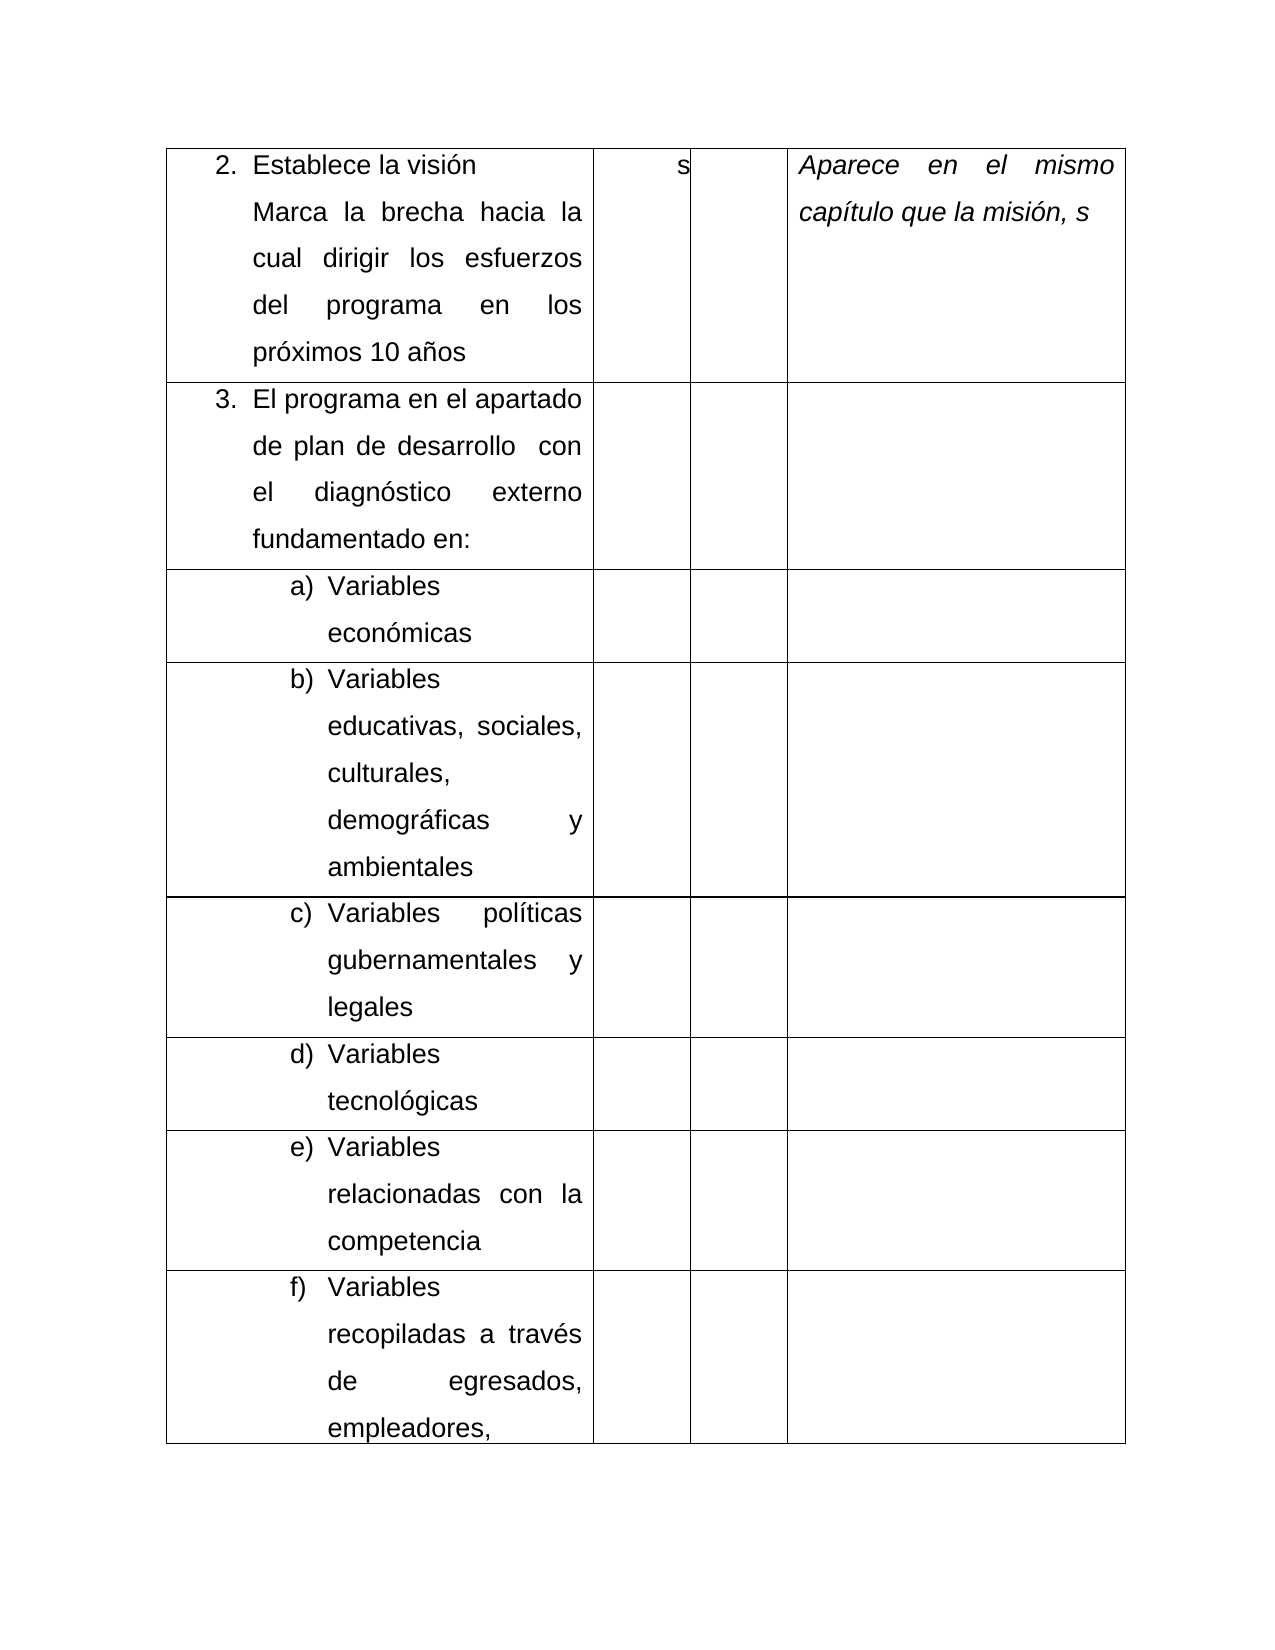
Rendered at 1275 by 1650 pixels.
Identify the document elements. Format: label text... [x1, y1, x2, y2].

table_cell El programa en el apartado de plan de desarrollo con el diagnóstico externo fundamentado en: [167, 383, 593, 569]
table_cell [788, 898, 1125, 1037]
table_cell [594, 570, 690, 662]
table_cell [691, 570, 787, 662]
table_cell s [594, 149, 690, 382]
table_cell [691, 149, 787, 382]
table_cell [788, 663, 1125, 896]
table_cell [594, 1038, 690, 1130]
table_cell [691, 383, 787, 569]
table_cell [594, 1131, 690, 1270]
table_cell [594, 663, 690, 896]
table_cell [691, 1131, 787, 1270]
table_cell Variables tecnológicas [167, 1038, 593, 1130]
table_cell Variables educativas, sociales, culturales, demográficas y ambientales [167, 663, 593, 896]
table_cell [594, 898, 690, 1037]
table_cell Variables políticas gubernamentales y legales [167, 898, 593, 1037]
table_cell [788, 383, 1125, 569]
table_cell Variables económicas [167, 570, 593, 662]
table_cell [691, 1271, 787, 1443]
table_cell [691, 898, 787, 1037]
table_cell Aparece en el mismo capítulo que la misión, s [788, 149, 1125, 382]
table_cell [788, 1131, 1125, 1270]
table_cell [167, 1271, 593, 1443]
table_cell [594, 1271, 690, 1443]
table_cell [788, 1038, 1125, 1130]
table_cell [788, 570, 1125, 662]
table_cell [594, 383, 690, 569]
table_cell [691, 663, 787, 896]
table_cell [788, 1271, 1125, 1443]
table_cell [691, 1038, 787, 1130]
table_cell Variables relacionadas con la competencia [167, 1131, 593, 1270]
table_cell Establece la visión Marca la brecha hacia la cual dirigir los esfuerzos del programa en los próximos 10 años [167, 149, 593, 382]
